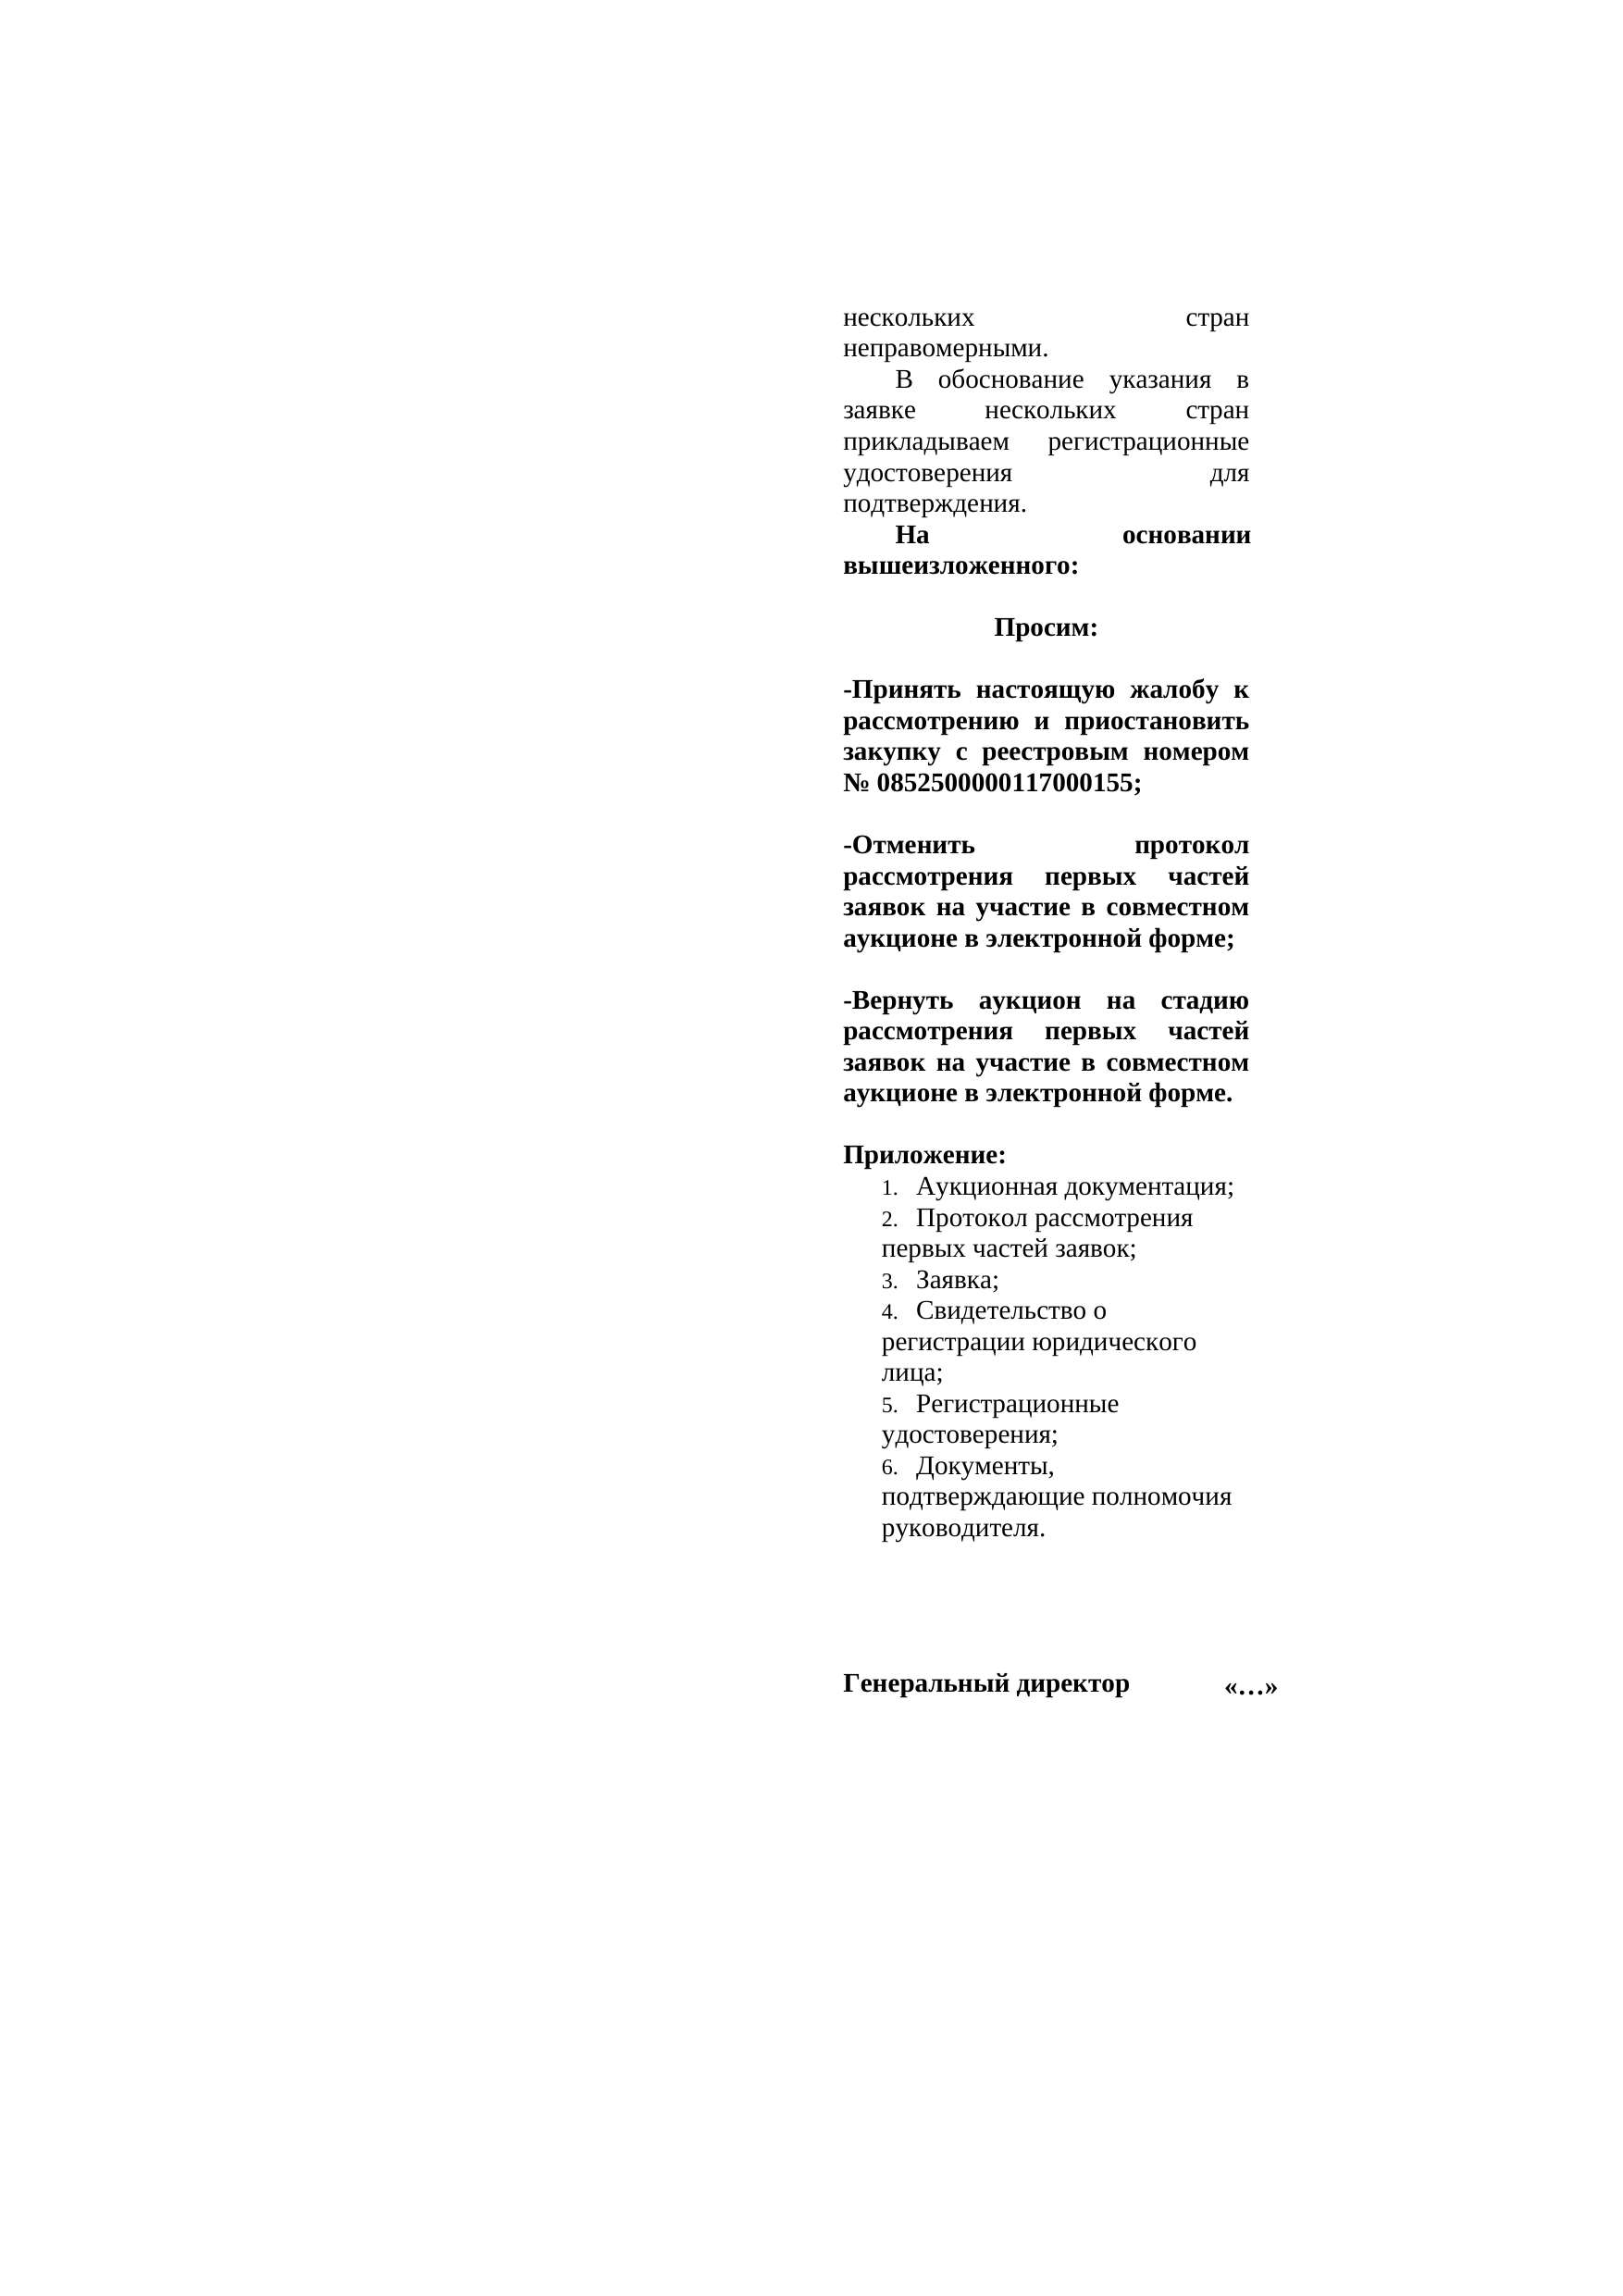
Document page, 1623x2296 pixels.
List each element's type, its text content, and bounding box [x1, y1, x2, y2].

text Просим: [841, 611, 1251, 642]
text «…» [1224, 1669, 1623, 1700]
text -Отменить протокол рассмотрения первых частей заявок на участие в совместном аукционе в электронной форме; [843, 828, 1249, 952]
text На основании вышеизложенного: [843, 518, 1251, 580]
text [843, 301, 1249, 363]
text -Вернуть аукцион на стадию рассмотрения первых частей заявок на участие в совместном аукционе в электронной форме. [843, 984, 1249, 1108]
list Аукционная документация; [882, 1170, 1251, 1201]
list Регистрационные удостоверения; [882, 1387, 1251, 1449]
text В обоснование указания в заявке нескольких стран прикладываем регистрационные удостоверения для подтверждения. [843, 363, 1249, 518]
text Приложение: [843, 1139, 1251, 1170]
text Генеральный директор [843, 1667, 1251, 1697]
list Заявка; [882, 1263, 1251, 1294]
text -Принять настоящую жалобу к рассмотрению и приостановить закупку с реестровым номером № 0852500000117000155; [843, 673, 1249, 798]
list Документы, подтверждающие полномочия руководителя. [882, 1449, 1251, 1543]
list Протокол рассмотрения первых частей заявок; [882, 1201, 1251, 1263]
list Свидетельство о регистрации юридического лица; [882, 1294, 1251, 1387]
